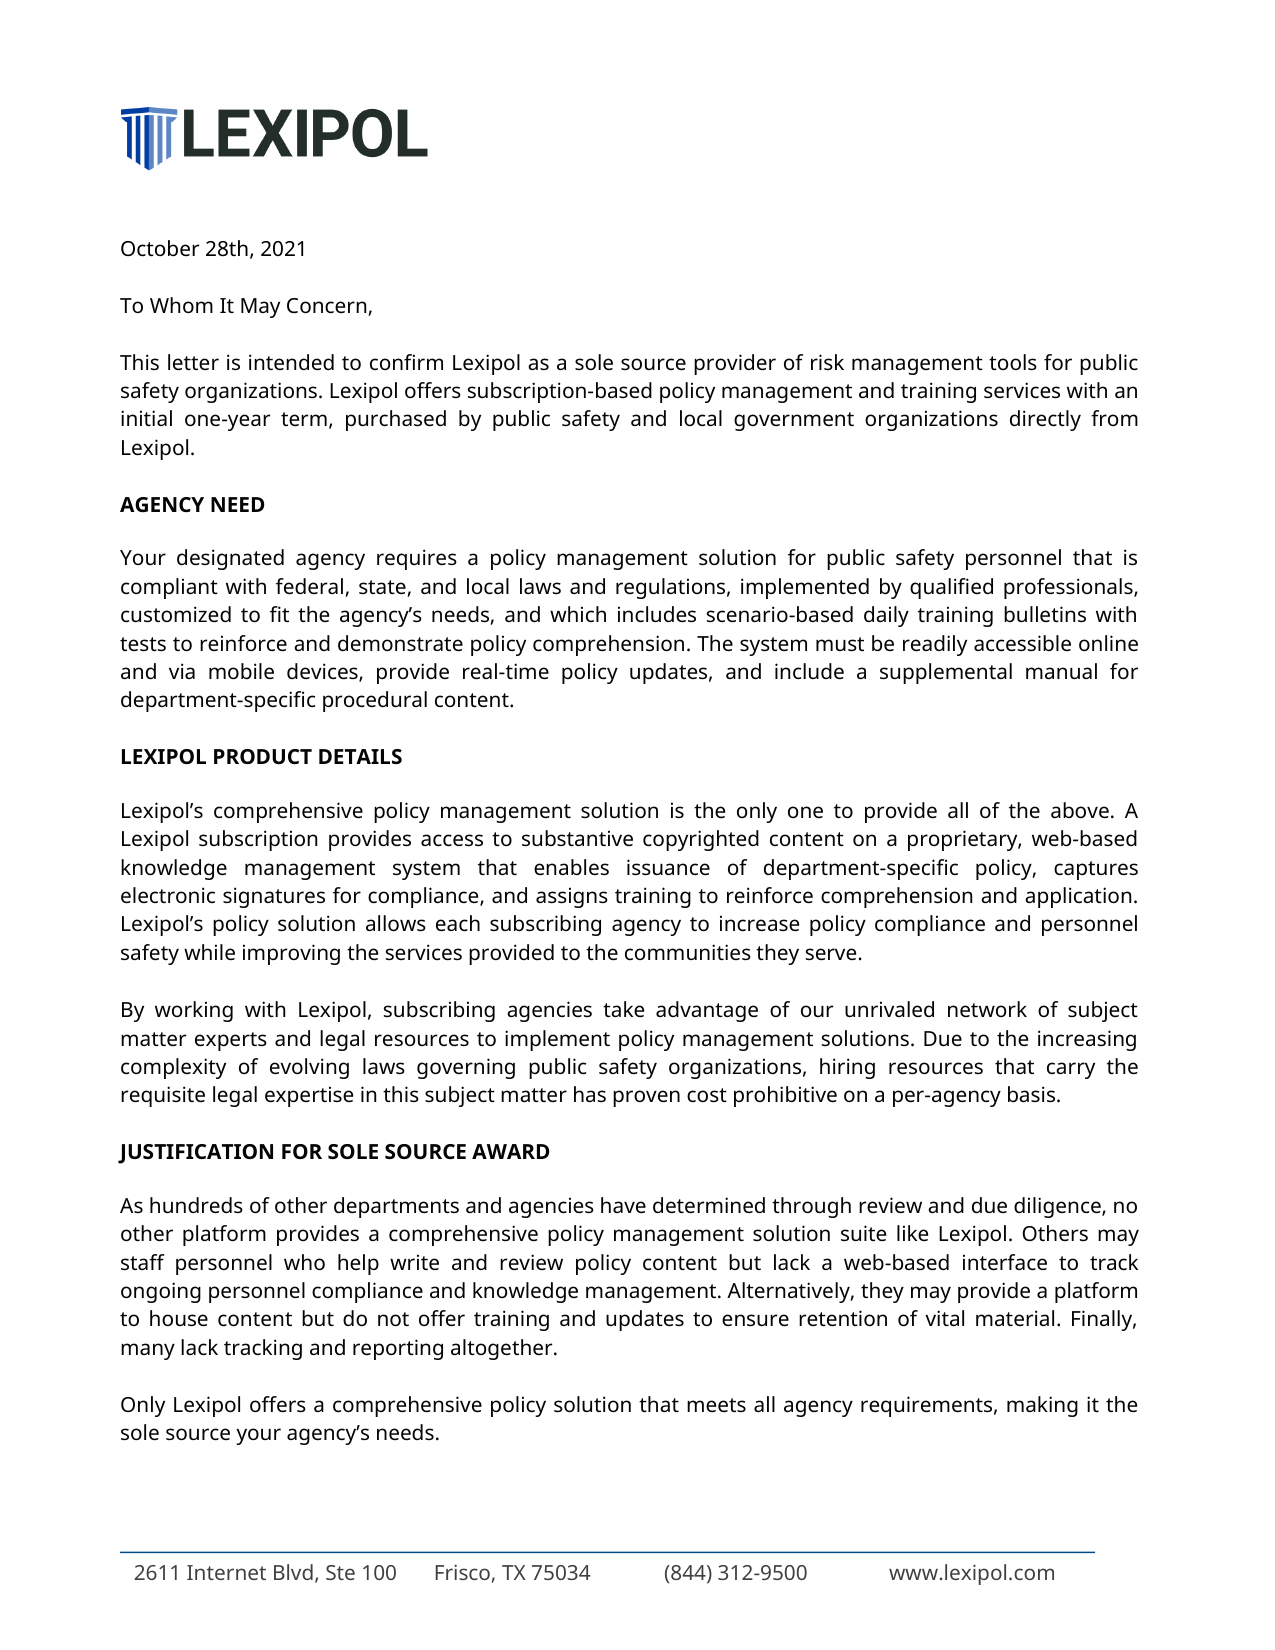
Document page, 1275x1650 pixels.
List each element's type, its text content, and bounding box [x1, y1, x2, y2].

text As hundreds of other departments and agencies have determined through review and due diligence, no other platform provides a comprehensive policy management solution suite like Lexipol. Others may staff personnel who help write and review policy content but lack a web-based interface to track ongoing personnel compliance and knowledge management. Alternatively, they may provide a platform to house content but do not offer training and updates to ensure retention of vital material. Finally, many lack tracking and reporting altogether. [120, 1191, 1140, 1361]
picture [95, 78, 458, 198]
text By working with Lexipol, subscribing agencies take advantage of our unrivaled network of subject matter experts and legal resources to implement policy management solutions. Due to the increasing complexity of evolving laws governing public safety organizations, hiring resources that carry the requisite legal expertise in this subject matter has proven cost prohibitive on a per-agency basis. [120, 995, 1140, 1109]
text AGENCY NEED [120, 490, 1140, 518]
text October 28th, 2021 [120, 234, 1140, 262]
text This letter is intended to confirm Lexipol as a sole source provider of risk management tools for public safety organizations. Lexipol offers subscription-based policy management and training services with an initial one-year term, purchased by public safety and local government organizations directly from Lexipol. [120, 348, 1140, 461]
text Lexipol’s comprehensive policy management solution is the only one to provide all of the above. A Lexipol subscription provides access to substantive copyrighted content on a proprietary, web-based knowledge management system that enables issuance of department-specific policy, captures electronic signatures for compliance, and assigns training to reinforce comprehension and application. Lexipol’s policy solution allows each subscribing agency to increase policy compliance and personnel safety while improving the services provided to the communities they serve. [120, 796, 1140, 966]
text To Whom It May Concern, [120, 291, 1140, 319]
text LEXIPOL PRODUCT DETAILS [120, 742, 1140, 771]
text JUSTIFICATION FOR SOLE SOURCE AWARD [120, 1137, 1140, 1166]
text Only Lexipol offers a comprehensive policy solution that meets all agency requirements, making it the sole source your agency’s needs. [120, 1390, 1140, 1447]
text Your designated agency requires a policy management solution for public safety personnel that is compliant with federal, state, and local laws and regulations, implemented by qualified professionals, customized to fit the agency’s needs, and which includes scenario-based daily training bulletins with tests to reinforce and demonstrate policy comprehension. The system must be readily accessible online and via mobile devices, provide real-time policy updates, and include a supplemental manual for department-specific procedural content. [120, 543, 1140, 714]
